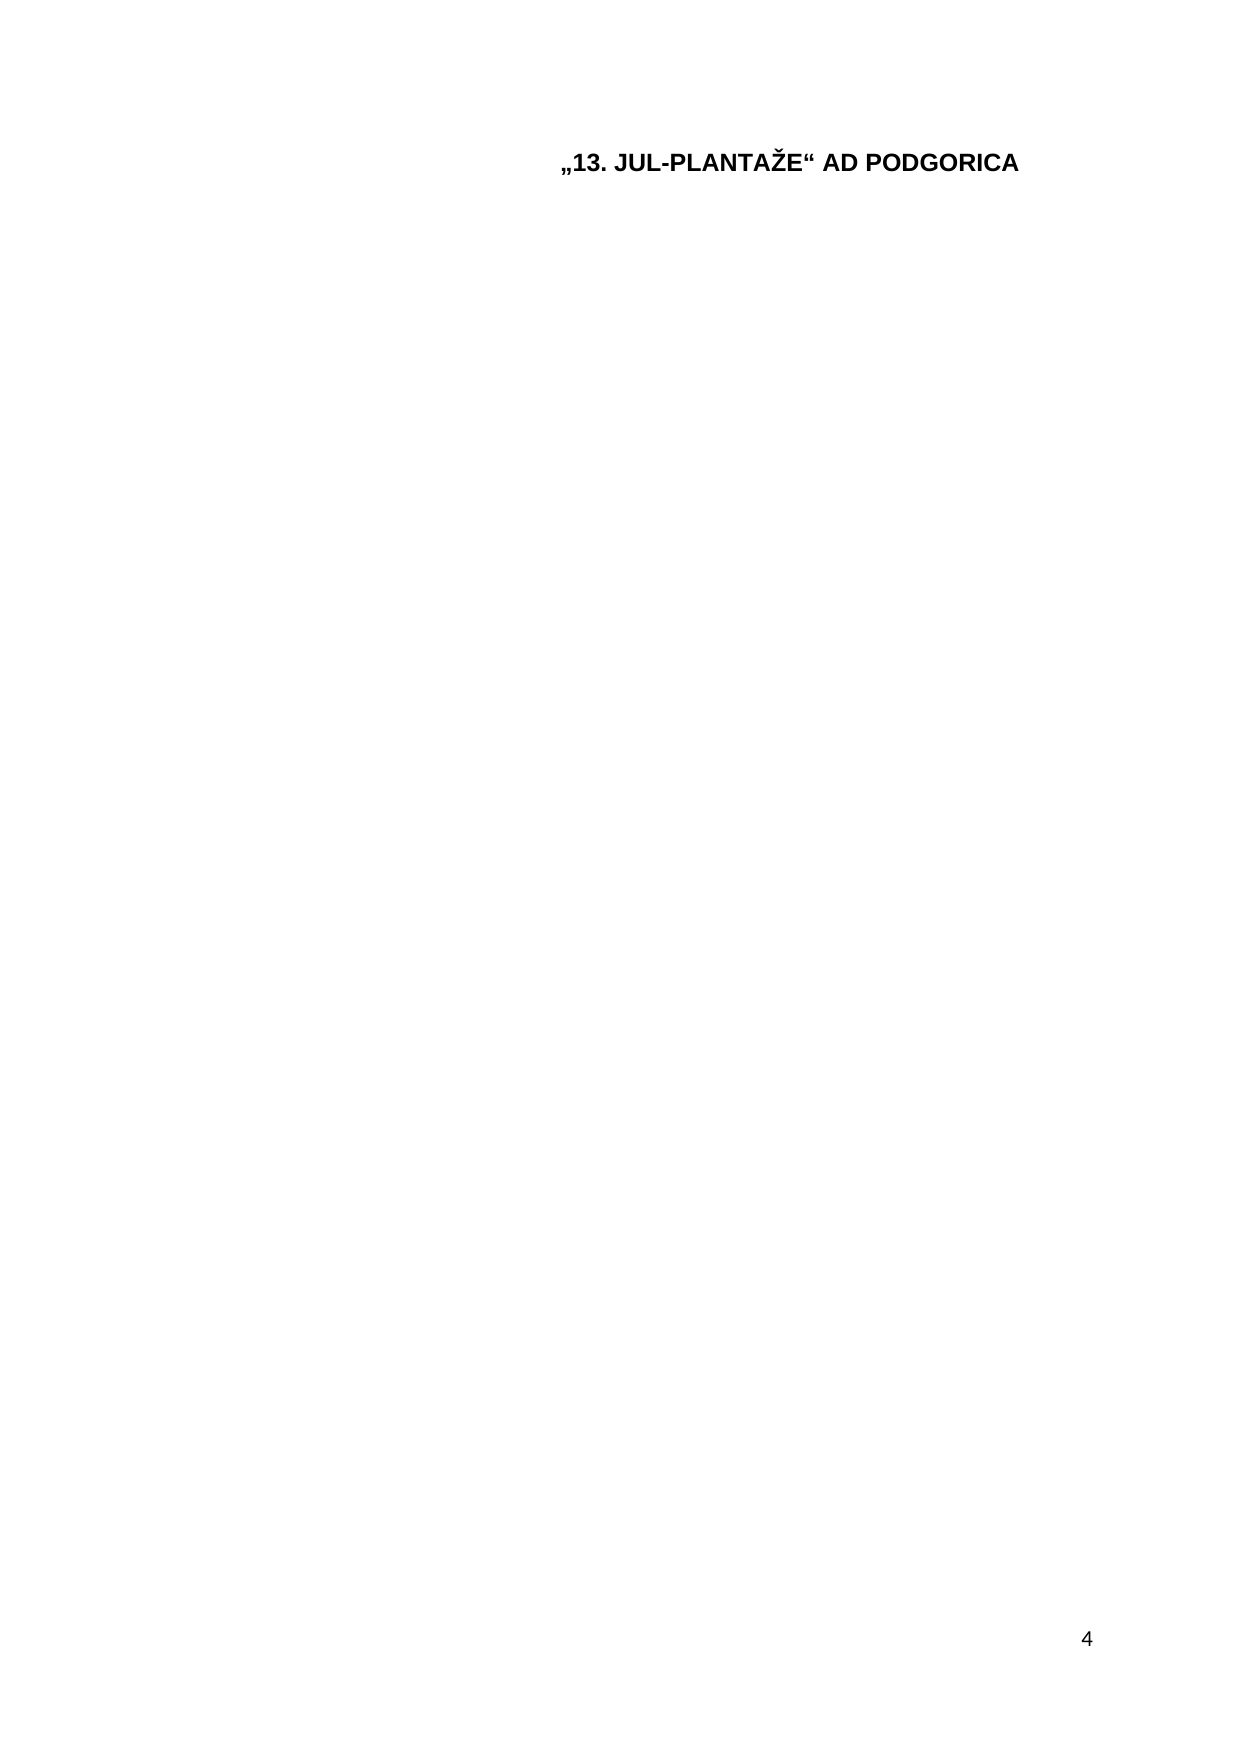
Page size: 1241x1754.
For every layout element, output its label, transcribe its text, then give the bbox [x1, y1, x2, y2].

text „13. JUL-PLANTAŽE“ AD PODGORICA [148, 148, 1093, 176]
